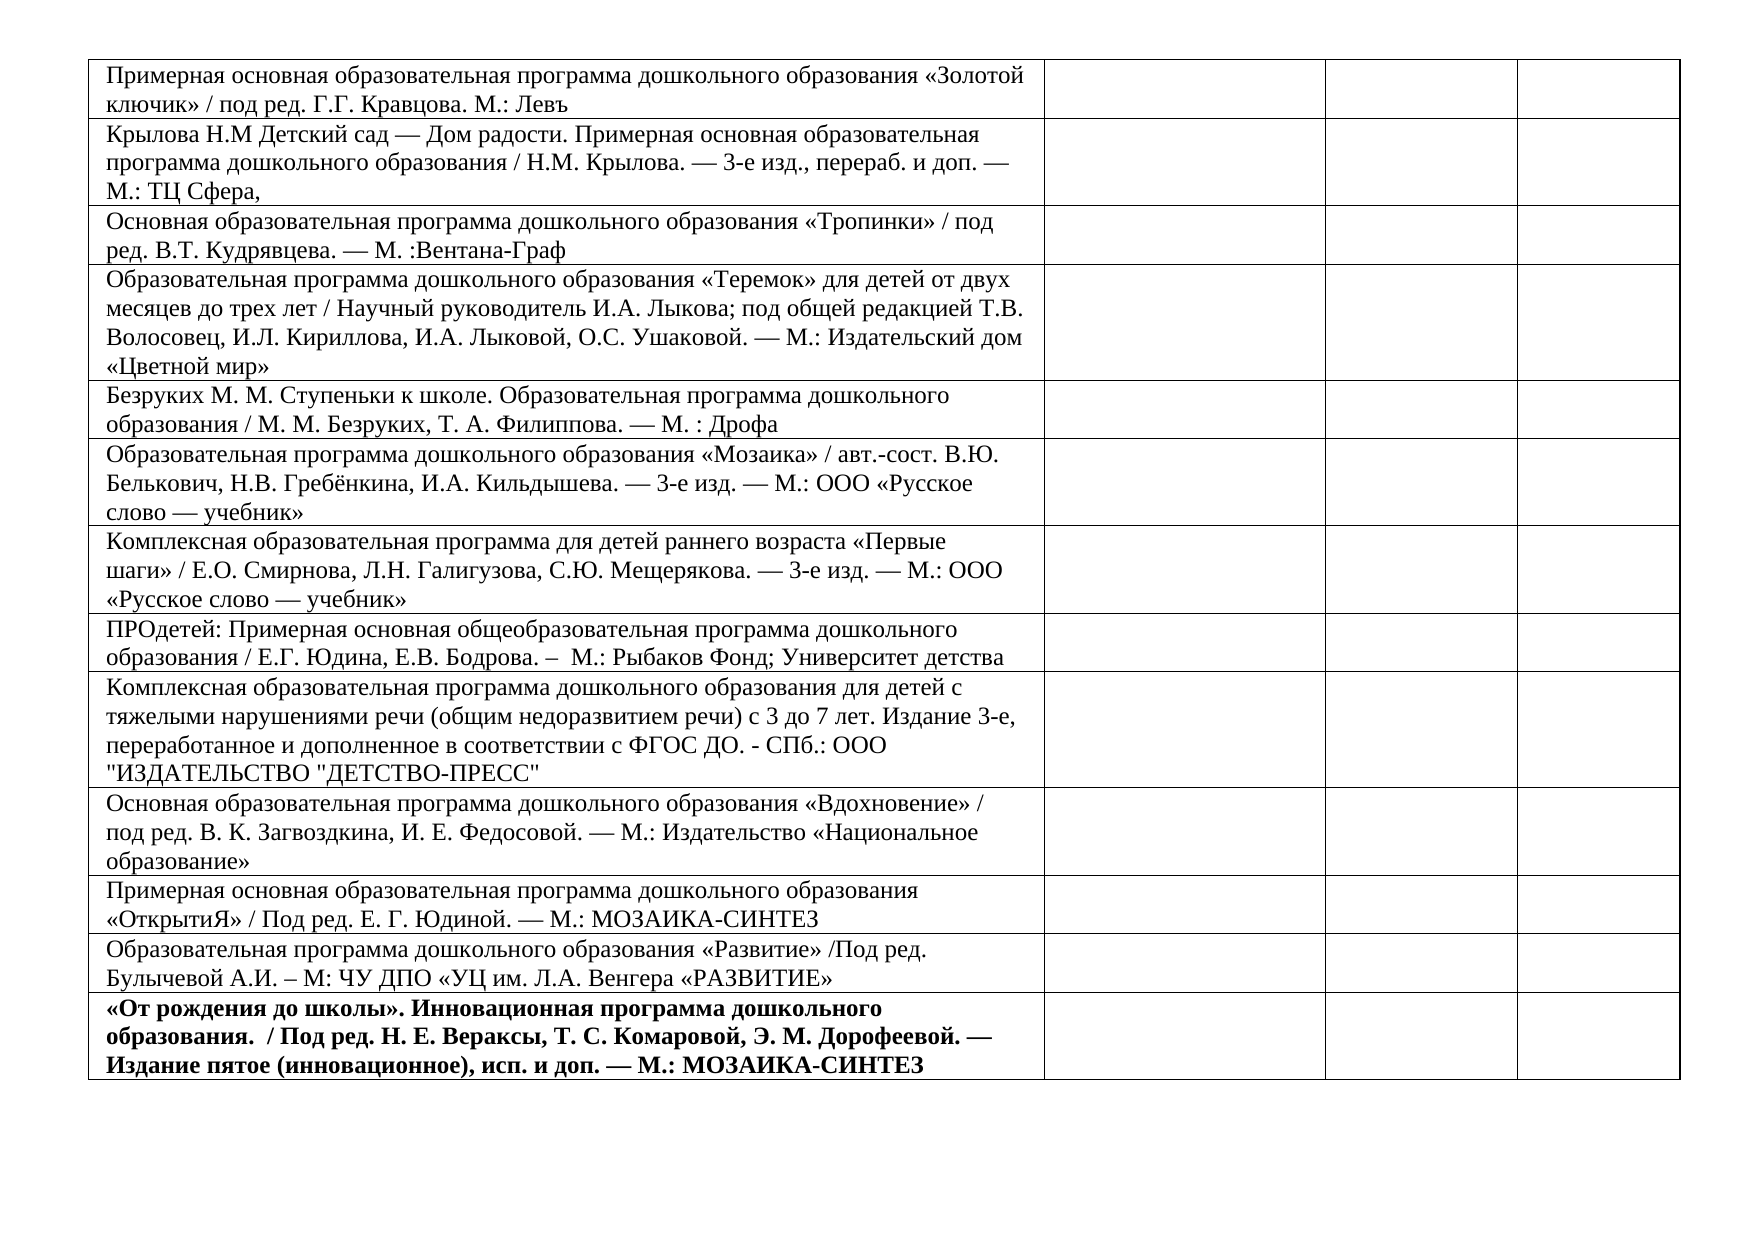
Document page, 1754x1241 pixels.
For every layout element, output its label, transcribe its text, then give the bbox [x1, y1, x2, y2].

table_cell [1518, 614, 1679, 671]
table_cell [1326, 381, 1517, 438]
table_cell [1518, 672, 1679, 787]
table_cell Безруких М. М. Ступеньки к школе. Образовательная программа дошкольного образования / М. М. Безруких, Т. А. Филиппова. — М. : Дрофа [89, 381, 1044, 438]
table_cell Примерная основная образовательная программа дошкольного образования «ОткрытиЯ» / Под ред. Е. Г. Юдиной. — М.: МОЗАИКА-СИНТЕЗ [89, 876, 1044, 933]
table_cell [1518, 265, 1679, 379]
table_cell [1045, 934, 1325, 992]
table_cell Комплексная образовательная программа для детей раннего возраста «Первые шаги» / Е.О. Смирнова, Л.Н. Галигузова, С.Ю. Мещерякова. — 3-е изд. — М.: ООО «Русское слово — учебник» [89, 526, 1044, 613]
table_cell [1045, 526, 1325, 613]
table_cell [1045, 119, 1325, 205]
table_cell ПРОдетей: Примерная основная общеобразовательная программа дошкольного образования / Е.Г. Юдина, Е.В. Бодрова. – М.: Рыбаков Фонд; Университет детства [89, 614, 1044, 671]
table_cell [1518, 60, 1679, 118]
table_cell [1326, 119, 1517, 205]
table_cell Основная образовательная программа дошкольного образования «Вдохновение» / под ред. В. К. Загвоздкина, И. Е. Федосовой. — М.: Издательство «Национальное образование» [89, 788, 1044, 874]
table_cell [1045, 788, 1325, 874]
table_cell [1518, 993, 1679, 1079]
table_cell [1326, 60, 1517, 118]
table_cell [1045, 381, 1325, 438]
table_cell [1518, 206, 1679, 263]
table_cell [1045, 614, 1325, 671]
table_cell [1326, 206, 1517, 263]
table_cell Образовательная программа дошкольного образования «Развитие» /Под ред. Булычевой А.И. – М: ЧУ ДПО «УЦ им. Л.А. Венгера «РАЗВИТИЕ» [89, 934, 1044, 992]
table_cell Комплексная образовательная программа дошкольного образования для детей с тяжелыми нарушениями речи (общим недоразвитием речи) с 3 до 7 лет. Издание 3-е, переработанное и дополненное в соответствии с ФГОС ДО. - СПб.: ООО "ИЗДАТЕЛЬСТВО "ДЕТСТВО-ПРЕСС" [89, 672, 1044, 787]
table_cell Образовательная программа дошкольного образования «Мозаика» / авт.-сост. В.Ю. Белькович, Н.В. Гребёнкина, И.А. Кильдышева. — 3-е изд. — М.: ООО «Русское слово — учебник» [89, 439, 1044, 525]
table_cell [1326, 672, 1517, 787]
table_cell [1518, 876, 1679, 933]
table_cell [1518, 526, 1679, 613]
table_cell [1045, 876, 1325, 933]
table_cell Примерная основная образовательная программа дошкольного образования «Золотой ключик» / под ред. Г.Г. Кравцова. М.: Левъ [89, 60, 1044, 118]
table_cell [1045, 672, 1325, 787]
table_cell Основная образовательная программа дошкольного образования «Тропинки» / под ред. В.Т. Кудрявцева. — М. :Вентана-Граф [89, 206, 1044, 263]
table_cell Образовательная программа дошкольного образования «Теремок» для детей от двух месяцев до трех лет / Научный руководитель И.А. Лыкова; под общей редакцией Т.В. Волосовец, И.Л. Кириллова, И.А. Лыковой, О.С. Ушаковой. — М.: Издательский дом «Цветной мир» [89, 265, 1044, 379]
table_cell [1045, 60, 1325, 118]
table_cell [1326, 265, 1517, 379]
table_cell [1326, 526, 1517, 613]
table_cell [1518, 439, 1679, 525]
table_cell [1518, 788, 1679, 874]
table_cell «От рождения до школы». Инновационная программа дошкольного образования. / Под ред. Н. Е. Вераксы, Т. С. Комаровой, Э. М. Дорофеевой. — Издание пятое (инновационное), исп. и доп. — М.: МОЗАИКА-СИНТЕЗ [89, 993, 1044, 1079]
table_cell [1045, 265, 1325, 379]
table_cell [1518, 934, 1679, 992]
table_cell [1518, 119, 1679, 205]
table_cell [1326, 934, 1517, 992]
table_cell Крылова Н.М Детский сад — Дом радости. Примерная основная образовательная программа дошкольного образования / Н.М. Крылова. — 3-е изд., перераб. и доп. — М.: ТЦ Сфера, [89, 119, 1044, 205]
table_cell [1326, 993, 1517, 1079]
table_cell [1326, 876, 1517, 933]
table_cell [1045, 206, 1325, 263]
table_cell [1326, 614, 1517, 671]
table_cell [1326, 788, 1517, 874]
table_cell [1518, 381, 1679, 438]
table_cell [1326, 439, 1517, 525]
table_cell [1045, 993, 1325, 1079]
table_cell [1045, 439, 1325, 525]
